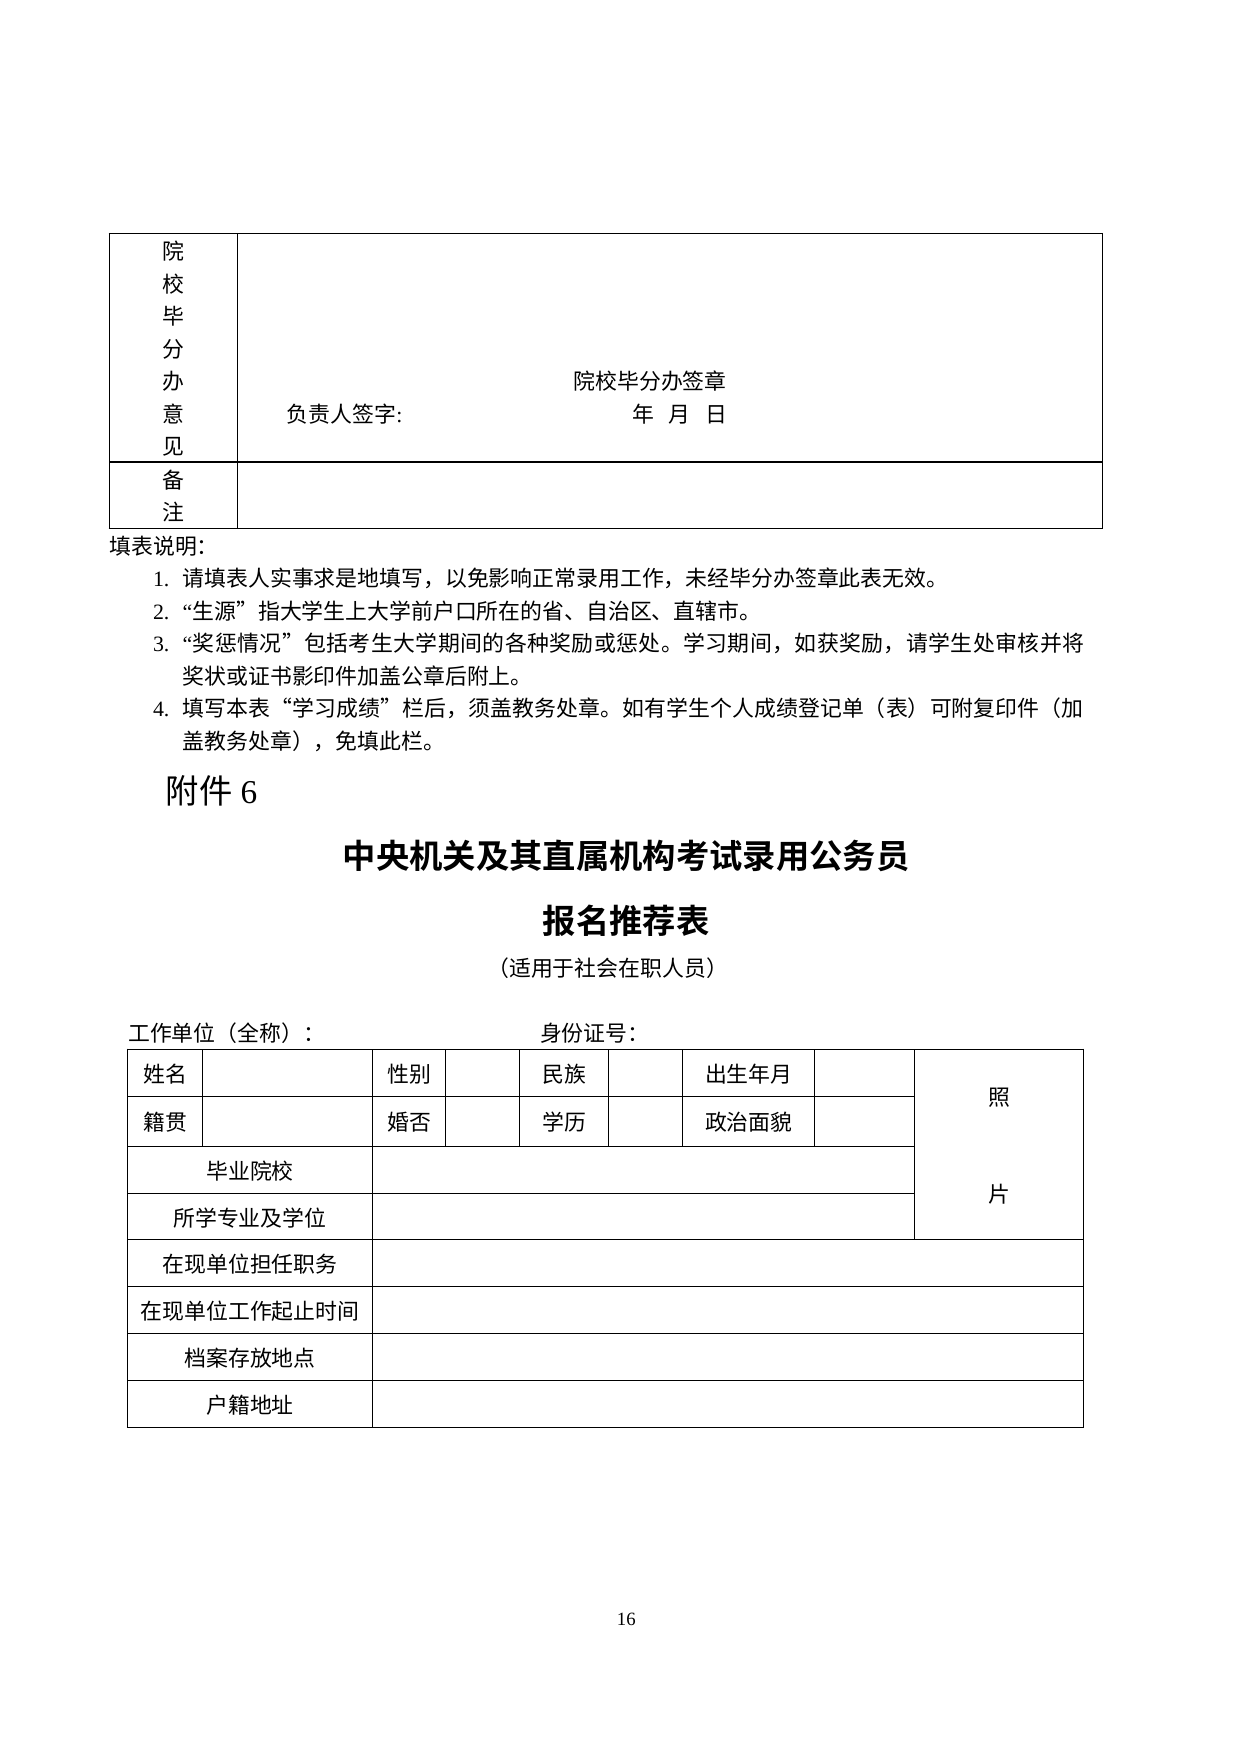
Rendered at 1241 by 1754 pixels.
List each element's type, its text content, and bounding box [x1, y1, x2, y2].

table_cell 学历 [520, 1097, 608, 1146]
table_cell 所学专业及学位 [128, 1194, 372, 1239]
table_cell 在现单位担任职务 [128, 1240, 372, 1286]
table_cell [373, 1194, 914, 1239]
table_cell 政治面貌 [683, 1097, 814, 1146]
table_header 民族 [520, 1050, 608, 1096]
table_header 照 片 [915, 1050, 1083, 1239]
table_header 姓名 [128, 1050, 202, 1096]
table_cell 院校毕分办签章 负责人签字: 年 月 日 [238, 234, 1102, 461]
table_cell 备 注 [110, 463, 237, 527]
table_cell 户籍地址 [128, 1381, 372, 1427]
table_cell 在现单位工作起止时间 [128, 1287, 372, 1333]
table_header [609, 1050, 682, 1096]
table_cell 毕业院校 [128, 1147, 372, 1192]
table_cell [373, 1147, 914, 1192]
table_cell 院 校 毕 分 办 意 见 [110, 234, 237, 461]
list “生源”指大学生上大学前户口所在的省、自治区、直辖市。 [153, 593, 1087, 626]
text 附件6 [165, 756, 1087, 821]
text 中央机关及其直属机构考试录用公务员 [130, 821, 1121, 886]
table_header [203, 1050, 372, 1096]
table_cell 籍贯 [128, 1097, 202, 1146]
table_header [446, 1050, 519, 1096]
table_cell [815, 1097, 914, 1146]
text 填表说明： [109, 529, 1087, 561]
table_cell 档案存放地点 [128, 1334, 372, 1380]
text （适用于社会在职人员） [128, 951, 1087, 983]
table_cell [446, 1097, 519, 1146]
table_cell [609, 1097, 682, 1146]
table_header 性别 [373, 1050, 445, 1096]
table_header [815, 1050, 914, 1096]
list 填写本表“学习成绩”栏后，须盖教务处章。如有学生个人成绩登记单（表）可附复印件（加盖教务处章），免填此栏。 [153, 691, 1087, 756]
table_cell [373, 1334, 1083, 1380]
table_cell 婚否 [373, 1097, 445, 1146]
table_cell [238, 463, 1102, 527]
table_cell [373, 1287, 1083, 1333]
list “奖惩情况”包括考生大学期间的各种奖励或惩处。学习期间，如获奖励，请学生处审核并将奖状或证书影印件加盖公章后附上。 [153, 626, 1087, 691]
table_cell [373, 1240, 1083, 1286]
table_cell [373, 1381, 1083, 1427]
text 工作单位（全称）： 身份证号： [128, 1016, 1121, 1048]
table_header 出生年月 [683, 1050, 814, 1096]
text 报名推荐表 [130, 886, 1121, 951]
table_cell [203, 1097, 372, 1146]
list 请填表人实事求是地填写，以免影响正常录用工作，未经毕分办签章此表无效。 [153, 561, 1087, 593]
